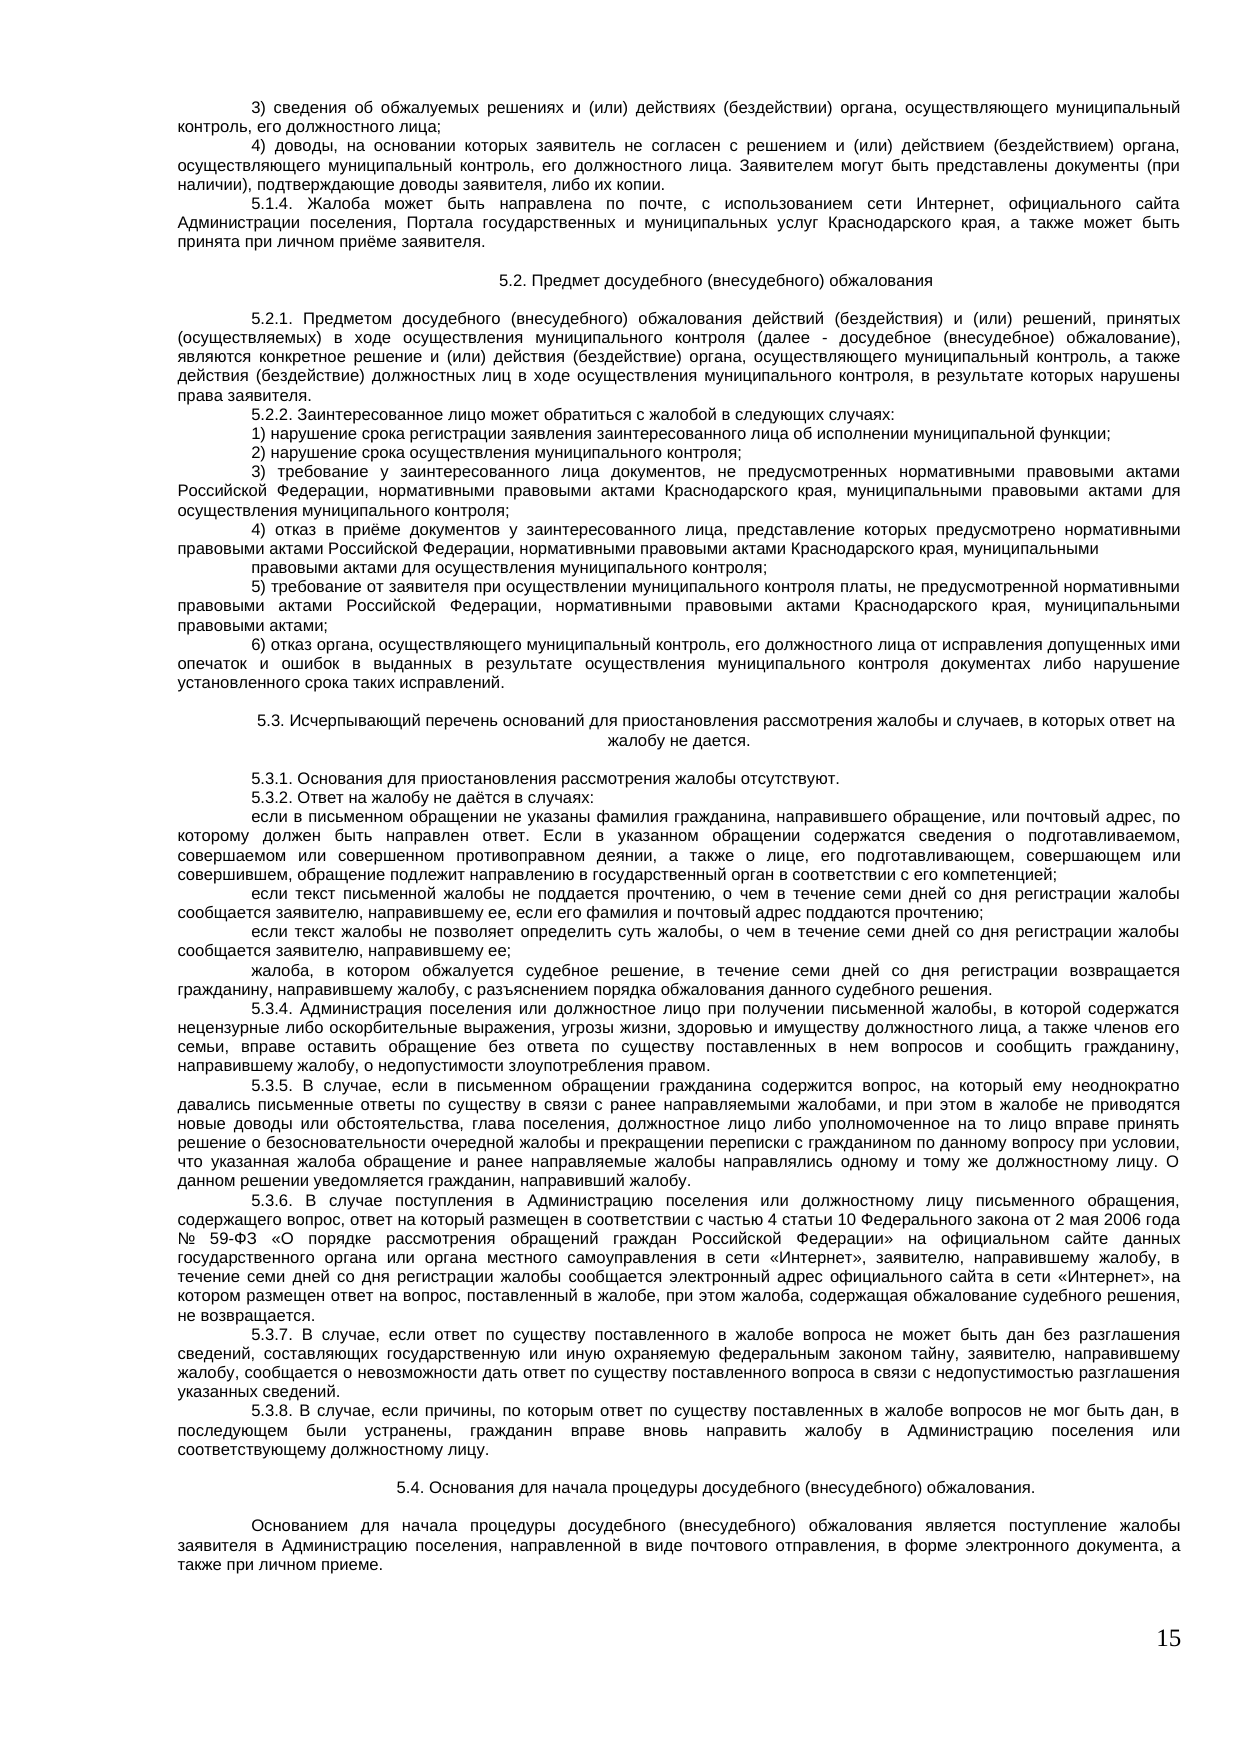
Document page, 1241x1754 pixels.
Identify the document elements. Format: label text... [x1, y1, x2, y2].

text 5.3. Исчерпывающий перечень оснований для приостановления рассмотрения жалобы и случаев, в которых ответ на жалобу не дается. [177, 711, 1181, 749]
text если текст жалобы не позволяет определить суть жалобы, о чем в течение семи дней со дня регистрации жалобы сообщается заявителю, направившему ее; [177, 922, 1181, 960]
text правовыми актами для осуществления муниципального контроля; [177, 558, 1181, 577]
text 5.3.7. В случае, если ответ по существу поставленного в жалобе вопроса не может быть дан без разглашения сведений, составляющих государственную или иную охраняемую федеральным законом тайну, заявителю, направившему жалобу, сообщается о невозможности дать ответ по существу поставленного вопроса в связи с недопустимостью разглашения указанных сведений. [177, 1324, 1181, 1401]
text 5.1.4. Жалоба может быть направлена по почте, с использованием сети Интернет, официального сайта Администрации поселения, Портала государственных и муниципальных услуг Краснодарского края, а также может быть принята при личном приёме заявителя. [177, 194, 1181, 251]
text 1) нарушение срока регистрации заявления заинтересованного лица об исполнении муниципальной функции; [177, 424, 1181, 443]
text 4) отказ в приёме документов у заинтересованного лица, представление которых предусмотрено нормативными правовыми актами Российской Федерации, нормативными правовыми актами Краснодарского края, муниципальными [177, 519, 1181, 558]
text 6) отказ органа, осуществляющего муниципальный контроль, его должностного лица от исправления допущенных ими опечаток и ошибок в выданных в результате осуществления муниципального контроля документах либо нарушение установленного срока таких исправлений. [177, 634, 1181, 692]
text если в письменном обращении не указаны фамилия гражданина, направившего обращение, или почтовый адрес, по которому должен быть направлен ответ. Если в указанном обращении содержатся сведения о подготавливаемом, совершаемом или совершенном противоправном деянии, а также о лице, его подготавливающем, совершающем или совершившем, обращение подлежит направлению в государственный орган в соответствии с его компетенцией; [177, 807, 1181, 884]
text 4) доводы, на основании которых заявитель не согласен с решением и (или) действием (бездействием) органа, осуществляющего муниципальный контроль, его должностного лица. Заявителем могут быть представлены документы (при наличии), подтверждающие доводы заявителя, либо их копии. [177, 136, 1181, 194]
text 5.3.4. Администрация поселения или должностное лицо при получении письменной жалобы, в которой содержатся нецензурные либо оскорбительные выражения, угрозы жизни, здоровью и имуществу должностного лица, а также членов его семьи, вправе оставить обращение без ответа по существу поставленных в нем вопросов и сообщить гражданину, направившему жалобу, о недопустимости злоупотребления правом. [177, 999, 1181, 1075]
text 5.3.5. В случае, если в письменном обращении гражданина содержится вопрос, на который ему неоднократно давались письменные ответы по существу в связи с ранее направляемыми жалобами, и при этом в жалобе не приводятся новые доводы или обстоятельства, глава поселения, должностное лицо либо уполномоченное на то лицо вправе принять решение о безосновательности очередной жалобы и прекращении переписки с гражданином по данному вопросу при условии, что указанная жалоба обращение и ранее направляемые жалобы направлялись одному и тому же должностному лицу. О данном решении уведомляется гражданин, направивший жалобу. [177, 1075, 1181, 1190]
text если текст письменной жалобы не поддается прочтению, о чем в течение семи дней со дня регистрации жалобы сообщается заявителю, направившему ее, если его фамилия и почтовый адрес поддаются прочтению; [177, 884, 1181, 922]
text 5.3.8. В случае, если причины, по которым ответ по существу поставленных в жалобе вопросов не мог быть дан, в последующем были устранены, гражданин вправе вновь направить жалобу в Администрацию поселения или соответствующему должностному лицу. [177, 1401, 1181, 1459]
text 5) требование от заявителя при осуществлении муниципального контроля платы, не предусмотренной нормативными правовыми актами Российской Федерации, нормативными правовыми актами Краснодарского края, муниципальными правовыми актами; [177, 577, 1181, 634]
text 5.4. Основания для начала процедуры досудебного (внесудебного) обжалования. [177, 1478, 1181, 1497]
text 3) сведения об обжалуемых решениях и (или) действиях (бездействии) органа, осуществляющего муниципальный контроль, его должностного лица; [177, 98, 1181, 136]
text 5.2. Предмет досудебного (внесудебного) обжалования [177, 270, 1181, 289]
text 2) нарушение срока осуществления муниципального контроля; [177, 443, 1181, 462]
text 5.2.2. Заинтересованное лицо может обратиться с жалобой в следующих случаях: [177, 404, 1181, 424]
text 5.3.1. Основания для приостановления рассмотрения жалобы отсутствуют. [177, 769, 1181, 788]
text жалоба, в котором обжалуется судебное решение, в течение семи дней со дня регистрации возвращается гражданину, направившему жалобу, с разъяснением порядка обжалования данного судебного решения. [177, 960, 1181, 999]
text 3) требование у заинтересованного лица документов, не предусмотренных нормативными правовыми актами Российской Федерации, нормативными правовыми актами Краснодарского края, муниципальными правовыми актами для осуществления муниципального контроля; [177, 462, 1181, 519]
text Основанием для начала процедуры досудебного (внесудебного) обжалования является поступление жалобы заявителя в Администрацию поселения, направленной в виде почтового отправления, в форме электронного документа, а также при личном приеме. [177, 1516, 1181, 1574]
text 5.3.6. В случае поступления в Администрацию поселения или должностному лицу письменного обращения, содержащего вопрос, ответ на который размещен в соответствии с частью 4 статьи 10 Федерального закона от 2 мая 2006 года № 59-ФЗ «О порядке рассмотрения обращений граждан Российской Федерации» на официальном сайте данных государственного органа или органа местного самоуправления в сети «Интернет», заявителю, направившему жалобу, в течение семи дней со дня регистрации жалобы сообщается электронный адрес официального сайта в сети «Интернет», на котором размещен ответ на вопрос, поставленный в жалобе, при этом жалоба, содержащая обжалование судебного решения, не возвращается. [177, 1190, 1181, 1324]
text 5.3.2. Ответ на жалобу не даётся в случаях: [177, 788, 1181, 807]
text 5.2.1. Предметом досудебного (внесудебного) обжалования действий (бездействия) и (или) решений, принятых (осуществляемых) в ходе осуществления муниципального контроля (далее - досудебное (внесудебное) обжалование), являются конкретное решение и (или) действия (бездействие) органа, осуществляющего муниципальный контроль, а также действия (бездействие) должностных лиц в ходе осуществления муниципального контроля, в результате которых нарушены права заявителя. [177, 309, 1181, 404]
